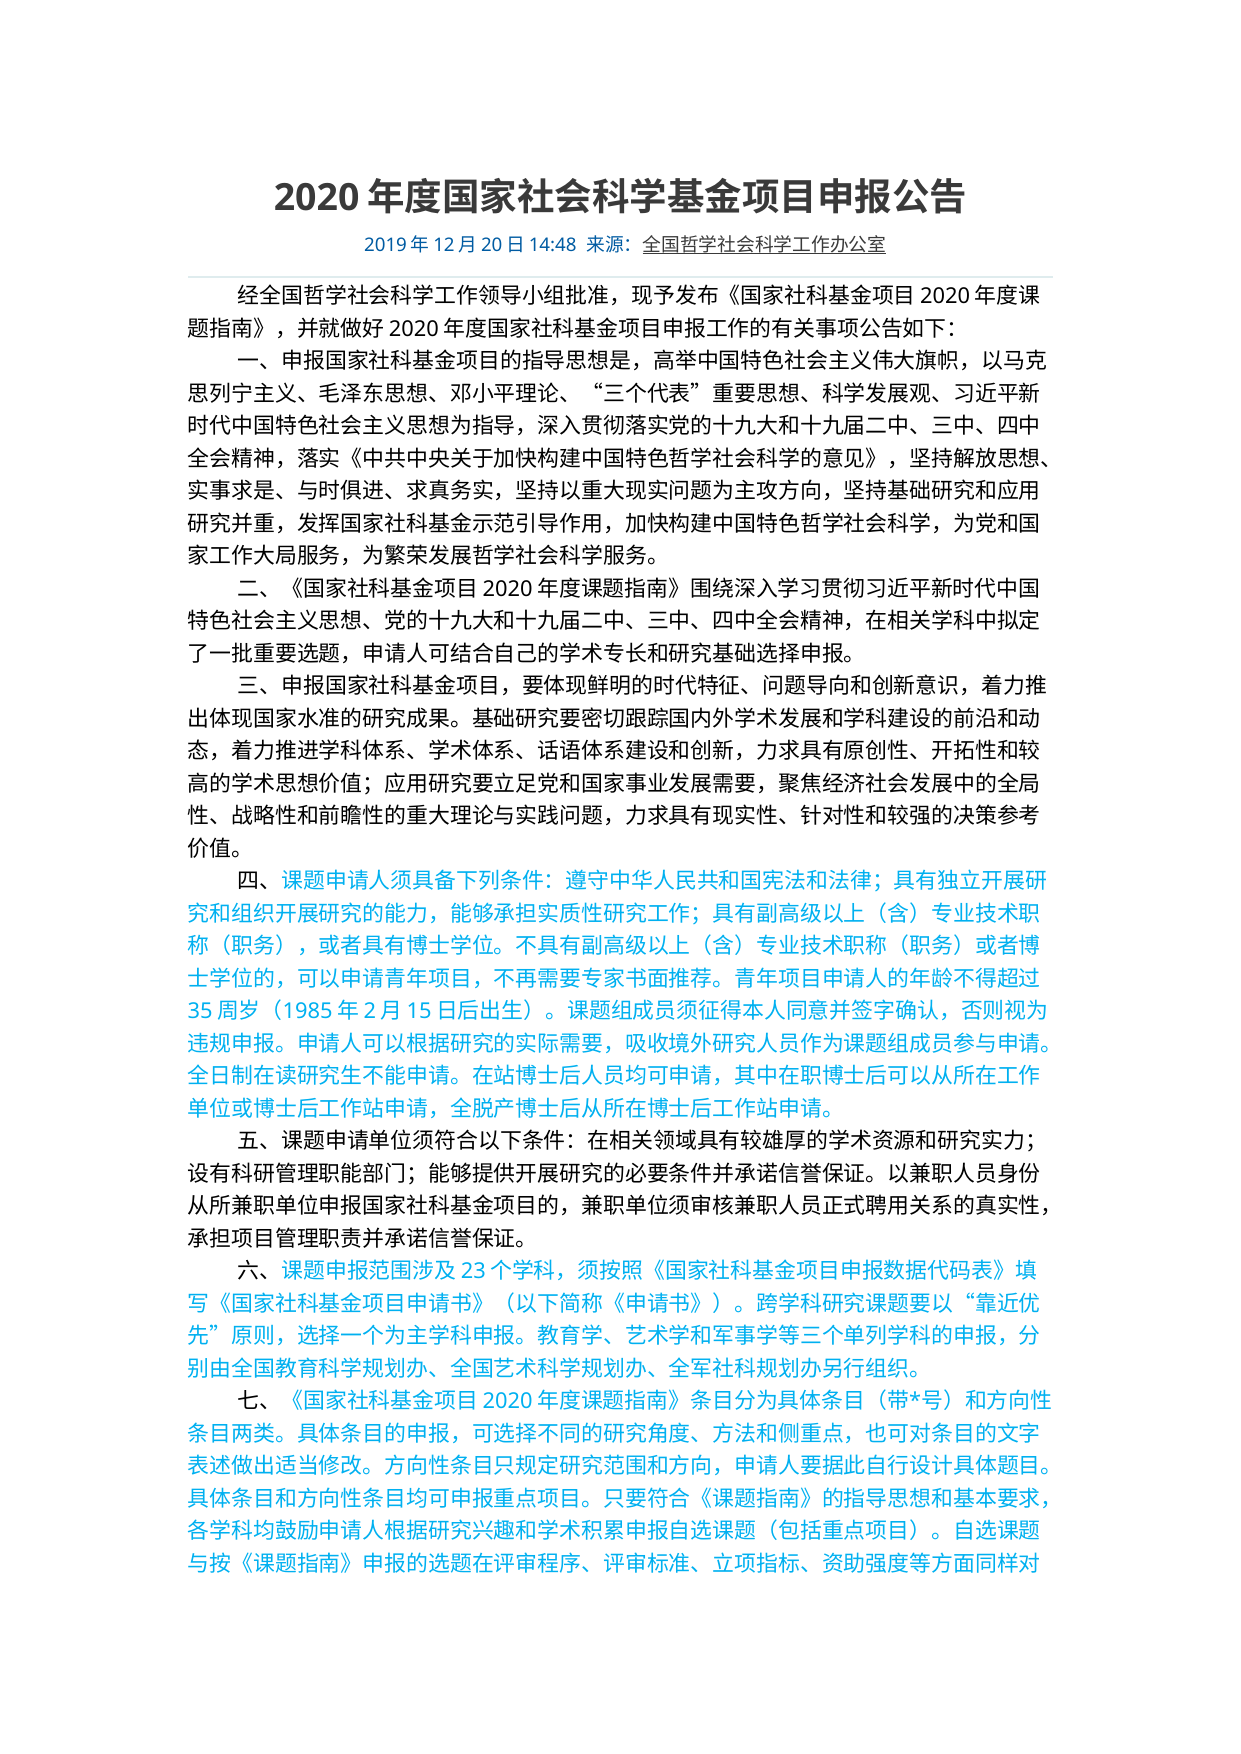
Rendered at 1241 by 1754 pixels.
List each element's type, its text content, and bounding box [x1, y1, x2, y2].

text 三、申报国家社科基金项目，要体现鲜明的时代特征、问题导向和创新意识，着力推出体现国家水准的研究成果。基础研究要密切跟踪国内外学术发展和学科建设的前沿和动态，着力推进学科体系、学术体系、话语体系建设和创新，力求具有原创性、开拓性和较高的学术思想价值；应用研究要立足党和国家事业发展需要，聚焦经济社会发展中的全局性、战略性和前瞻性的重大理论与实践问题，力求具有现实性、针对性和较强的决策参考价值。 [187, 668, 1053, 863]
text 二、《国家社科基金项目2020年度课题指南》围绕深入学习贯彻习近平新时代中国特色社会主义思想、党的十九大和十九届二中、三中、四中全会精神，在相关学科中拟定了一批重要选题，申请人可结合自己的学术专长和研究基础选择申报。 [187, 570, 1053, 668]
text 五、课题申请单位须符合以下条件：在相关领域具有较雄厚的学术资源和研究实力；设有科研管理职能部门；能够提供开展研究的必要条件并承诺信誉保证。以兼职人员身份从所兼职单位申报国家社科基金项目的，兼职单位须审核兼职人员正式聘用关系的真实性，承担项目管理职责并承诺信誉保证。 [187, 1123, 1053, 1253]
text 经全国哲学社会科学工作领导小组批准，现予发布《国家社科基金项目2020年度课题指南》，并就做好2020年度国家社科基金项目申报工作的有关事项公告如下： [187, 278, 1053, 343]
text 2019年12月20日14:48 来源：全国哲学社会科学工作办公室 [187, 227, 1053, 278]
text 六、课题申报范围涉及23个学科，须按照《国家社科基金项目申报数据代码表》填写《国家社科基金项目申请书》（以下简称《申请书》）。跨学科研究课题要以“靠近优先”原则，选择一个为主学科申报。教育学、艺术学和军事学等三个单列学科的申报，分别由全国教育科学规划办、全国艺术科学规划办、全军社科规划办另行组织。 [187, 1253, 1053, 1383]
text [187, 1383, 1053, 1578]
text 一、申报国家社科基金项目的指导思想是，高举中国特色社会主义伟大旗帜，以马克思列宁主义、毛泽东思想、邓小平理论、“三个代表”重要思想、科学发展观、习近平新时代中国特色社会主义思想为指导，深入贯彻落实党的十九大和十九届二中、三中、四中全会精神，落实《中共中央关于加快构建中国特色哲学社会科学的意见》，坚持解放思想、实事求是、与时俱进、求真务实，坚持以重大现实问题为主攻方向，坚持基础研究和应用研究并重，发挥国家社科基金示范引导作用，加快构建中国特色哲学社会科学，为党和国家工作大局服务，为繁荣发展哲学社会科学服务。 [187, 343, 1053, 570]
text 2020年度国家社会科学基金项目申报公告 [187, 162, 1053, 227]
text 四、课题申请人须具备下列条件：遵守中华人民共和国宪法和法律；具有独立开展研究和组织开展研究的能力，能够承担实质性研究工作；具有副高级以上（含）专业技术职称（职务），或者具有博士学位。不具有副高级以上（含）专业技术职称（职务）或者博士学位的，可以申请青年项目，不再需要专家书面推荐。青年项目申请人的年龄不得超过35周岁（1985年2月15日后出生）。课题组成员须征得本人同意并签字确认，否则视为违规申报。申请人可以根据研究的实际需要，吸收境外研究人员作为课题组成员参与申请。全日制在读研究生不能申请。在站博士后人员均可申请，其中在职博士后可以从所在工作单位或博士后工作站申请，全脱产博士后从所在博士后工作站申请。 [187, 863, 1053, 1123]
